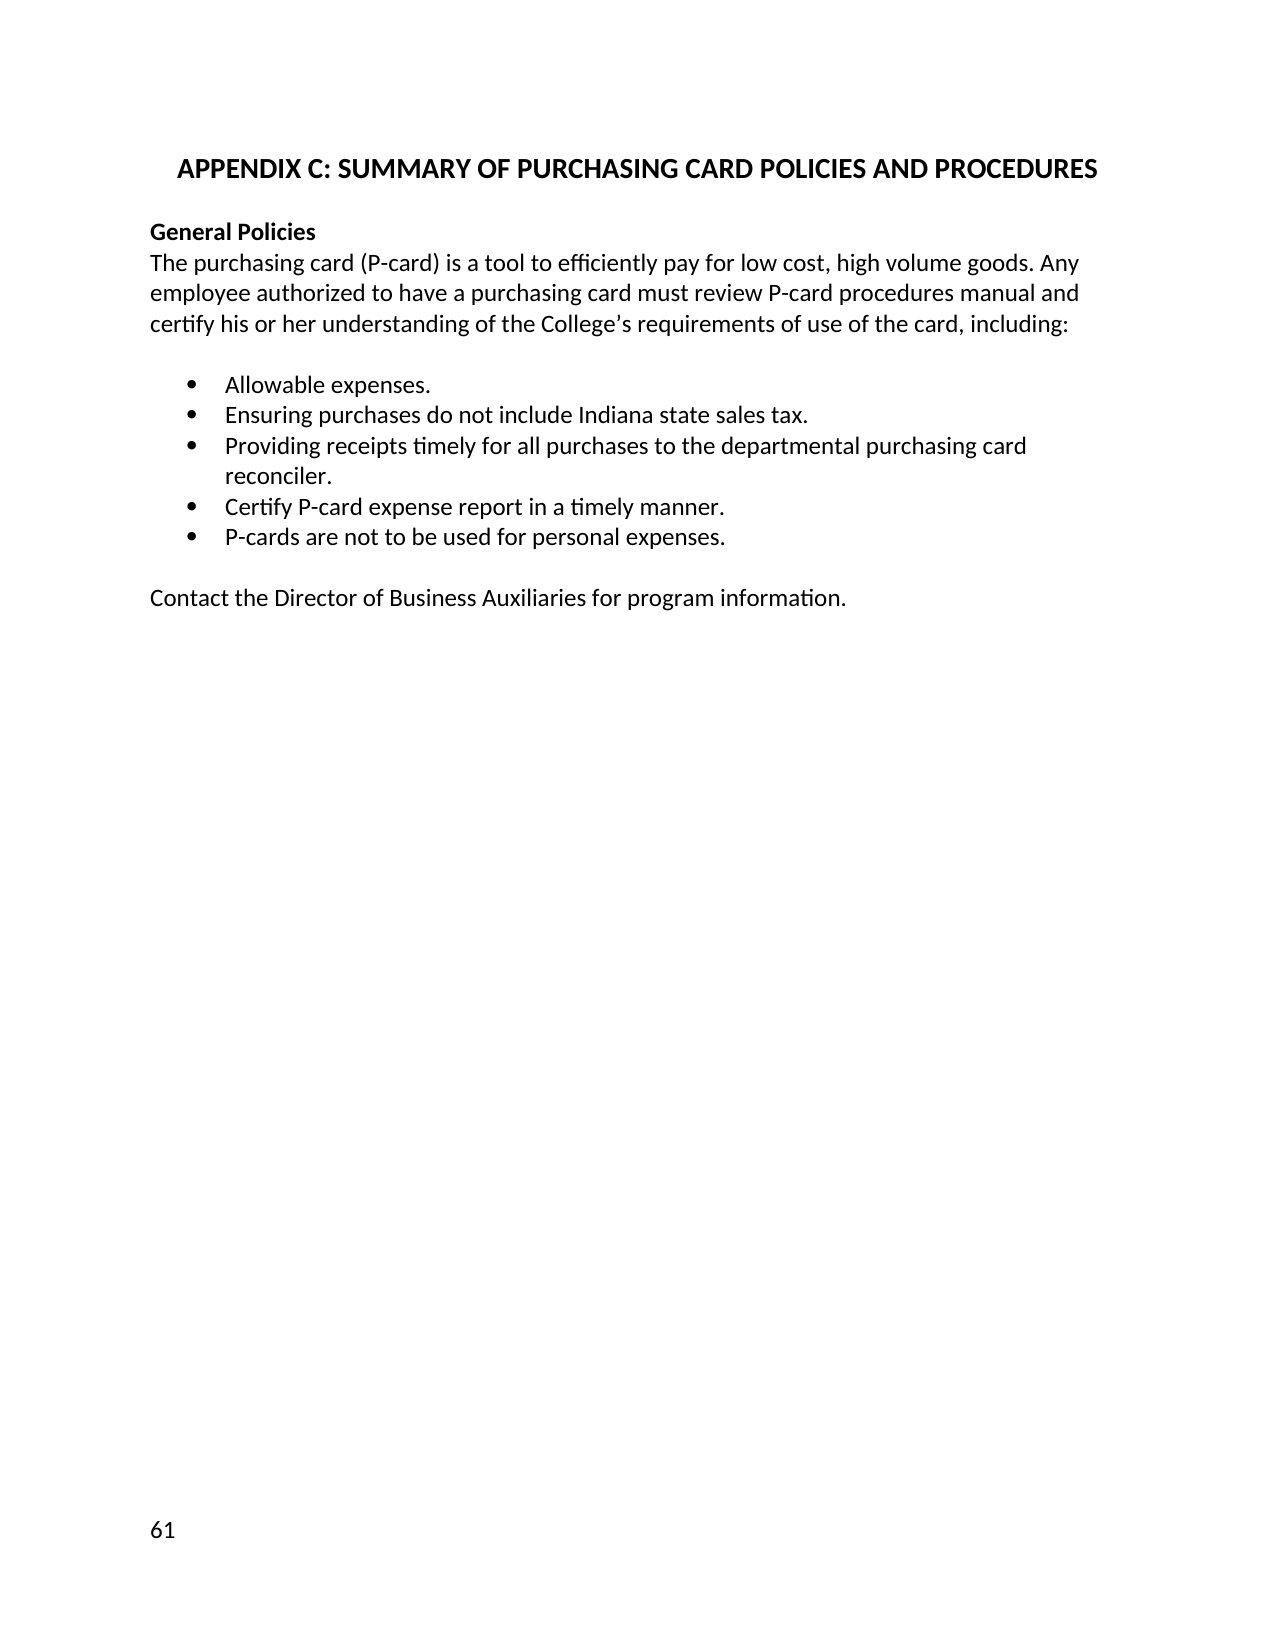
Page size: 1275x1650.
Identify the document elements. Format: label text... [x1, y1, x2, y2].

list Providing receipts timely for all purchases to the departmental purchasing card reconciler. [187, 430, 1125, 491]
text General Policies [150, 216, 1125, 247]
list Allowable expenses. [187, 369, 1125, 399]
list P-cards are not to be used for personal expenses. [187, 521, 1125, 552]
text APPENDIX C: SUMMARY OF PURCHASING CARD POLICIES AND PROCEDURES [150, 150, 1125, 186]
text Contact the Director of Business Auxiliaries for program information. [150, 582, 1125, 613]
list Certify P-card expense report in a timely manner. [187, 491, 1125, 521]
text The purchasing card (P-card) is a tool to efficiently pay for low cost, high volume goods. Any employee authorized to have a purchasing card must review P-card procedures manual and certify his or her understanding of the College’s requirements of use of the card, including: [150, 247, 1125, 338]
list Ensuring purchases do not include Indiana state sales tax. [187, 399, 1125, 430]
